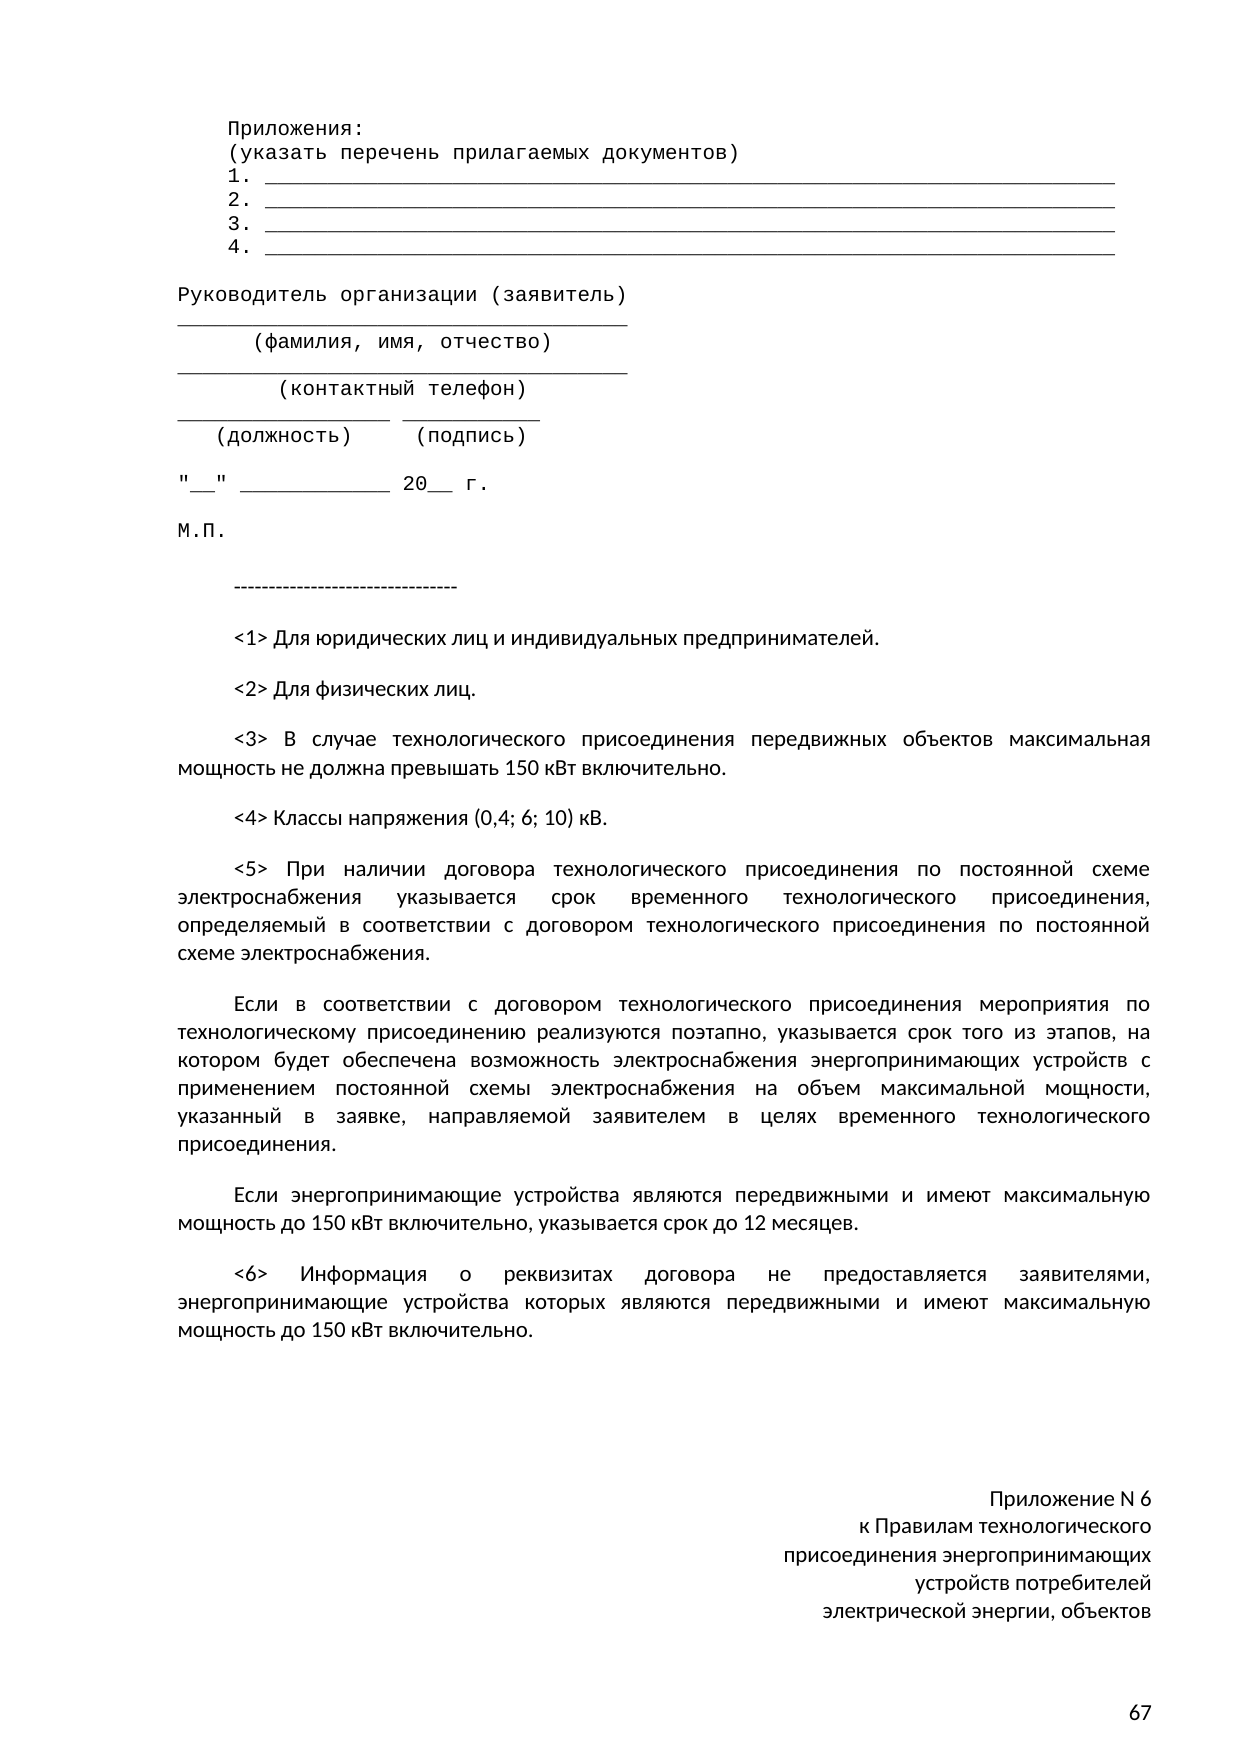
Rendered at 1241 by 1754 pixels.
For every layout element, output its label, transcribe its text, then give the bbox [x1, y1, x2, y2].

text <3> В случае технологического присоединения передвижных объектов максимальная мощность не должна превышать 150 кВт включительно. [177, 724, 1152, 781]
text М.П. [177, 520, 1152, 544]
text ____________________________________ [177, 307, 1152, 331]
text 2. ____________________________________________________________________ [177, 189, 1152, 213]
text Руководитель организации (заявитель) [177, 284, 1152, 307]
text "__" ____________ 20__ г. [177, 473, 1152, 496]
text (контактный телефон) [177, 378, 1152, 402]
text устройств потребителей [177, 1568, 1152, 1596]
text <6> Информация о реквизитах договора не предоставляется заявителями, энергопринимающие устройства которых являются передвижными и имеют максимальную мощность до 150 кВт включительно. [177, 1259, 1152, 1343]
text (фамилия, имя, отчество) [177, 331, 1152, 354]
text 4. ____________________________________________________________________ [177, 236, 1152, 260]
text <2> Для физических лиц. [177, 674, 1152, 702]
text 1. ____________________________________________________________________ [177, 165, 1152, 189]
text к Правилам технологического [177, 1512, 1152, 1540]
text Если энергопринимающие устройства являются передвижными и имеют максимальную мощность до 150 кВт включительно, указывается срок до 12 месяцев. [177, 1181, 1152, 1237]
text -------------------------------- [177, 572, 1152, 600]
text Приложение N 6 [177, 1484, 1152, 1512]
text _________________ ___________ [177, 402, 1152, 426]
text (должность) (подпись) [177, 426, 1152, 449]
text <4> Классы напряжения (0,4; 6; 10) кВ. [177, 803, 1152, 832]
text 3. ____________________________________________________________________ [177, 213, 1152, 236]
text Приложения: [177, 118, 1152, 142]
text электрической энергии, объектов [177, 1596, 1152, 1624]
text (указать перечень прилагаемых документов) [177, 142, 1152, 165]
text <1> Для юридических лиц и индивидуальных предпринимателей. [177, 623, 1152, 651]
text присоединения энергопринимающих [177, 1540, 1152, 1568]
text <5> При наличии договора технологического присоединения по постоянной схеме электроснабжения указывается срок временного технологического присоединения, определяемый в соответствии с договором технологического присоединения по постоянной схеме электроснабжения. [177, 854, 1152, 967]
text ____________________________________ [177, 354, 1152, 378]
text Если в соответствии с договором технологического присоединения мероприятия по технологическому присоединению реализуются поэтапно, указывается срок того из этапов, на котором будет обеспечена возможность электроснабжения энергопринимающих устройств с применением постоянной схемы электроснабжения на объем максимальной мощности, указанный в заявке, направляемой заявителем в целях временного технологического присоединения. [177, 989, 1152, 1158]
